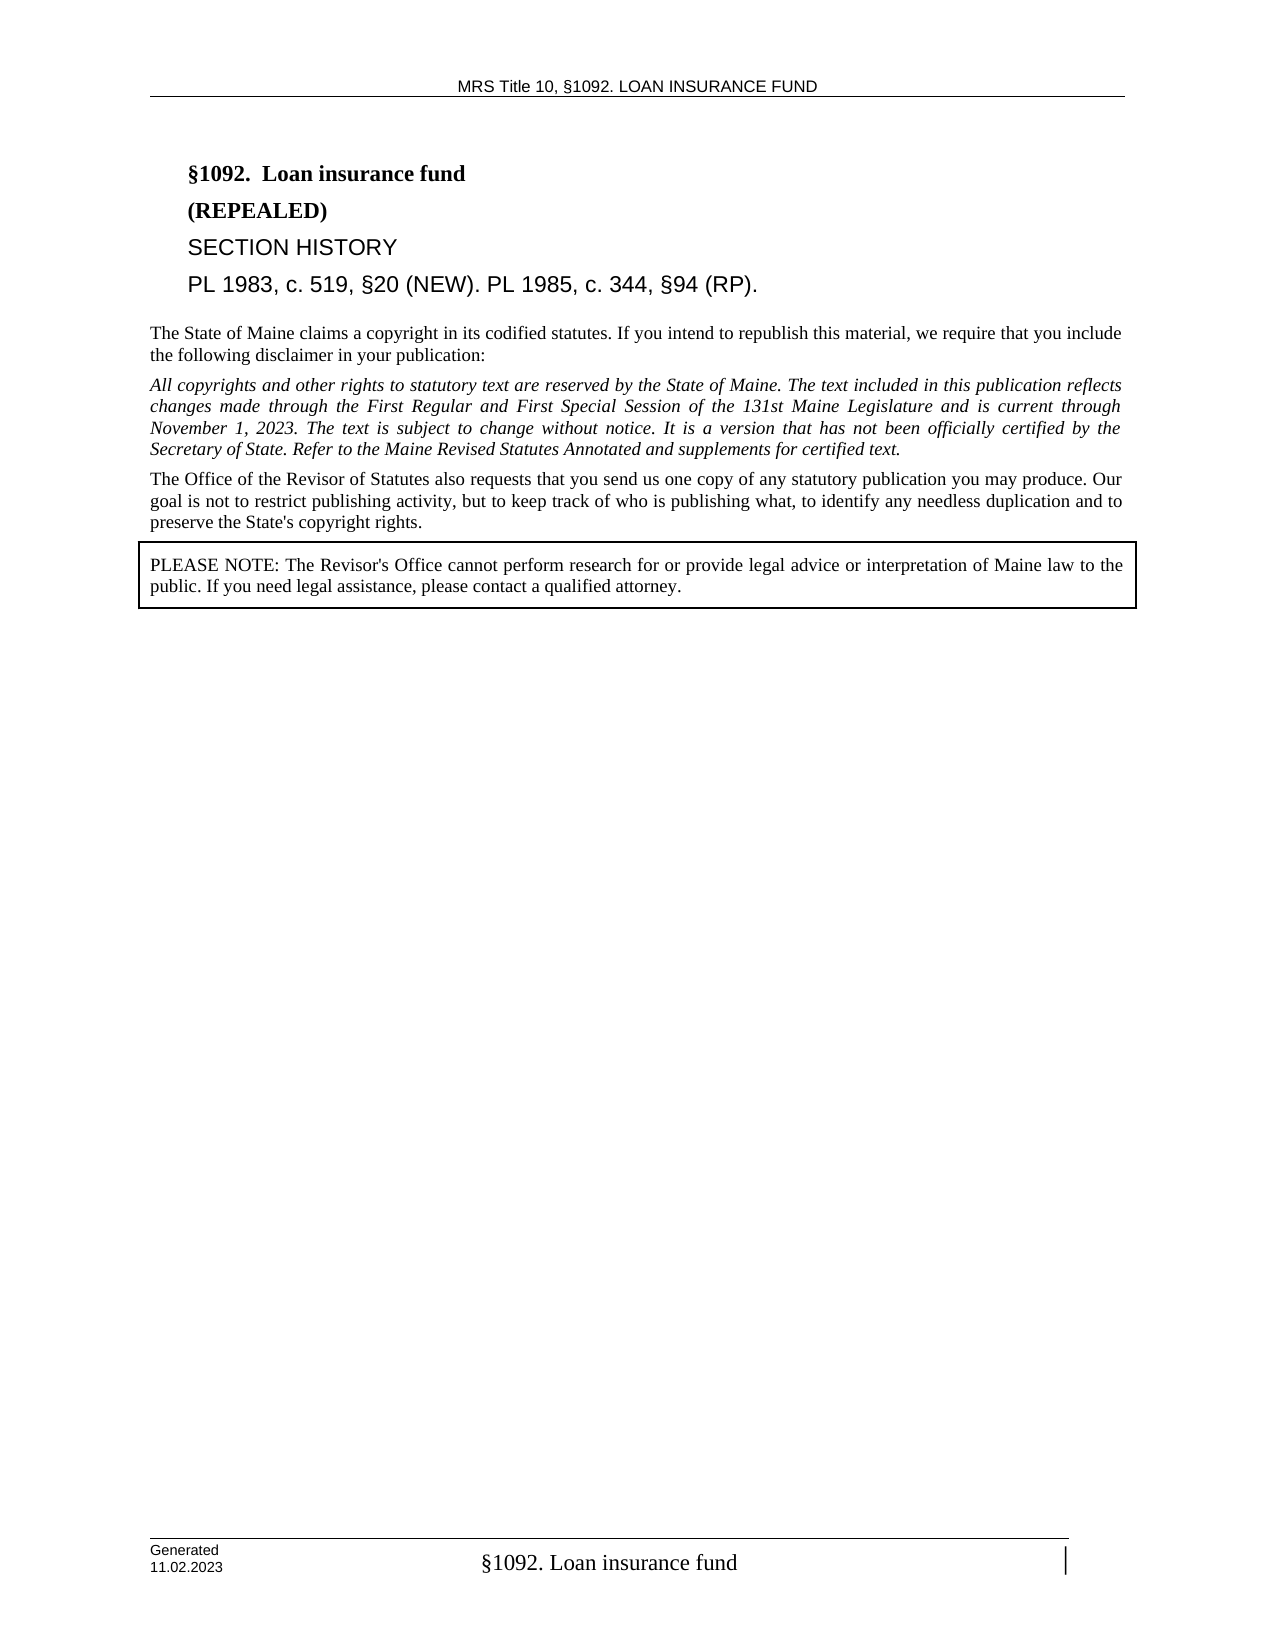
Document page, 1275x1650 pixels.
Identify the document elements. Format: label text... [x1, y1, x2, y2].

text All copyrights and other rights to statutory text are reserved by the State of Maine. The text included in this publication reflects changes made through the First Regular and First Special Session of the 131st Maine Legislature and is current through November 1, 2023 . The text is subject to change without notice. It is a version that has not been officially certified by the Secretary of State. Refer to the Maine Revised Statutes Annotated and supplements for certified text. [150, 373, 1125, 460]
text (REPEALED) [187, 197, 1125, 223]
text The State of Maine claims a copyright in its codified statutes. If you intend to republish this material, we require that you include the following disclaimer in your publication: [150, 322, 1125, 365]
text PL 1983, c. 519, §20 (NEW). PL 1985, c. 344, §94 (RP). [187, 271, 1125, 297]
text §1092. Loan insurance fund [187, 160, 1125, 187]
text SECTION HISTORY [187, 234, 1125, 260]
text PLEASE NOTE: The Revisor's Office cannot perform research for or provide legal advice or interpretation of Maine law to the public. If you need legal assistance, please contact a qualified attorney. [140, 543, 1135, 607]
text The Office of the Revisor of Statutes also requests that you send us one copy of any statutory publication you may produce. Our goal is not to restrict publishing activity, but to keep track of who is publishing what, to identify any needless duplication and to preserve the State's copyright rights. [150, 468, 1125, 533]
